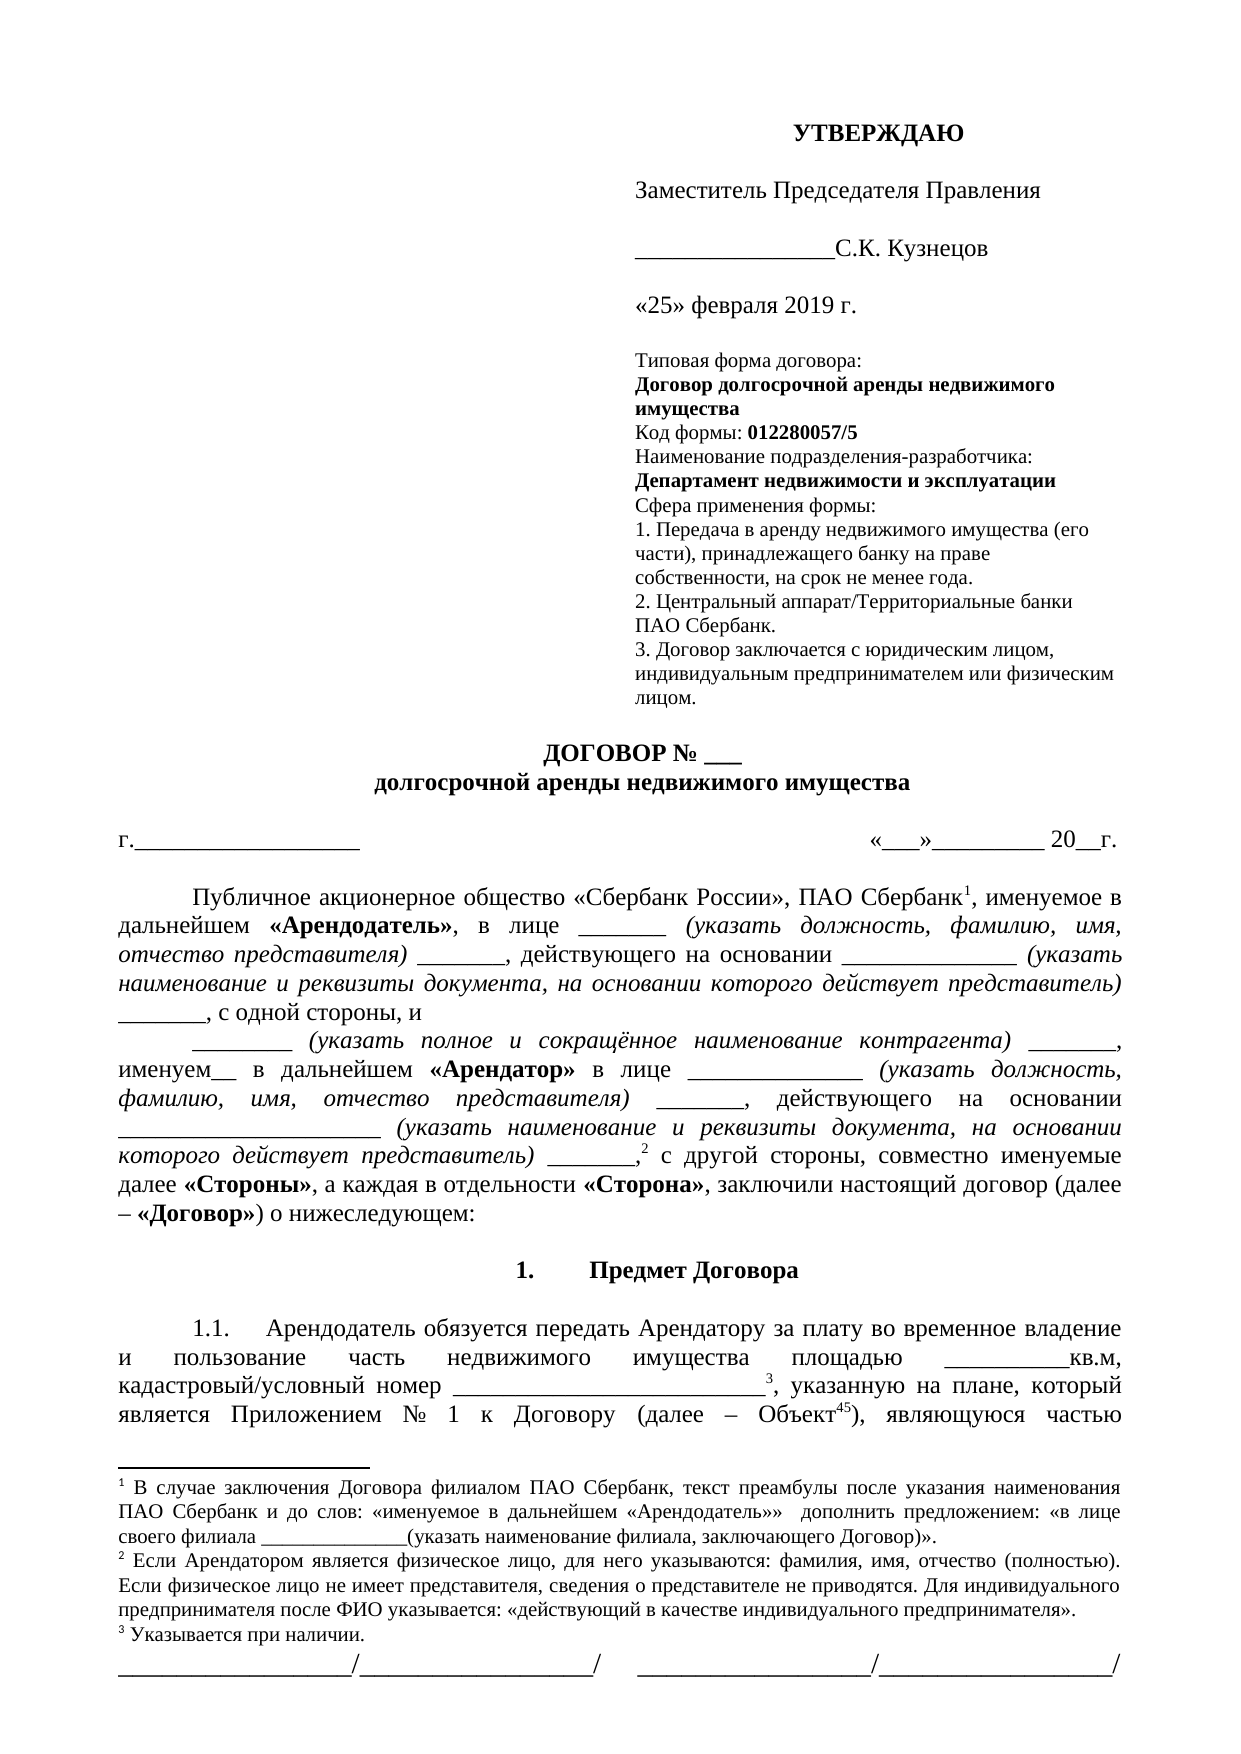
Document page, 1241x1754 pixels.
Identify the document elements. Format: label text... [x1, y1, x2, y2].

text Типовая форма договора: [635, 348, 1122, 372]
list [118, 1313, 1122, 1428]
text Наименование подразделения-разработчика: Департамент недвижимости и эксплуатации [635, 444, 1122, 492]
text 2. Центральный аппарат/Территориальные банки ПАО Сбербанк. [635, 589, 1122, 637]
text Сфера применения формы: [635, 492, 1122, 517]
text 1. Передача в аренду недвижимого имущества (его части), принадлежащего банку на праве собственности, на срок не менее года. [635, 517, 1122, 589]
list Предмет Договора [118, 1255, 1122, 1284]
text долгосрочной аренды недвижимого имущества [118, 767, 1122, 795]
text «25» февраля 2019 г. [605, 291, 1122, 319]
text ________ (указать полное и сокращённое наименование контрагента) _______, именуем__ в дальнейшем «Арендатор» в лице ______________ (указать должность, фамилию, имя, отчество представителя) _______, действующего на основании _____________________ (указать наименование и реквизиты документа, на основании которого действует представитель) _______, с другой стороны, совместно именуемые далее «Стороны», а каждая в отдельности «Сторона», заключили настоящий договор (далее – «Договор») о нижеследующем: [118, 1025, 1122, 1227]
text Публичное акционерное общество «Сбербанк России», ПАО Сбербанк, именуемое в дальнейшем «Арендодатель», в лице _______ (указать должность, фамилию, имя, отчество представителя) _______, действующего на основании ______________ (указать наименование и реквизиты документа, на основании которого действует представитель) _______, с одной стороны, и [118, 882, 1122, 1025]
text Договор долгосрочной аренды недвижимого имущества [635, 372, 1122, 420]
text Код формы: 012280057/5 [635, 420, 1122, 444]
text ДОГОВОР № ___ [118, 738, 1122, 767]
text ________________С.К. Кузнецов [605, 233, 1122, 262]
text г.__________________ «___»_________ 20__г. [118, 824, 1122, 853]
text УТВЕРЖДАЮ [605, 118, 1122, 147]
text Заместитель Председателя Правления [605, 176, 1122, 204]
text 3. Договор заключается с юридическим лицом, индивидуальным предпринимателем или физическим лицом. [635, 637, 1122, 709]
